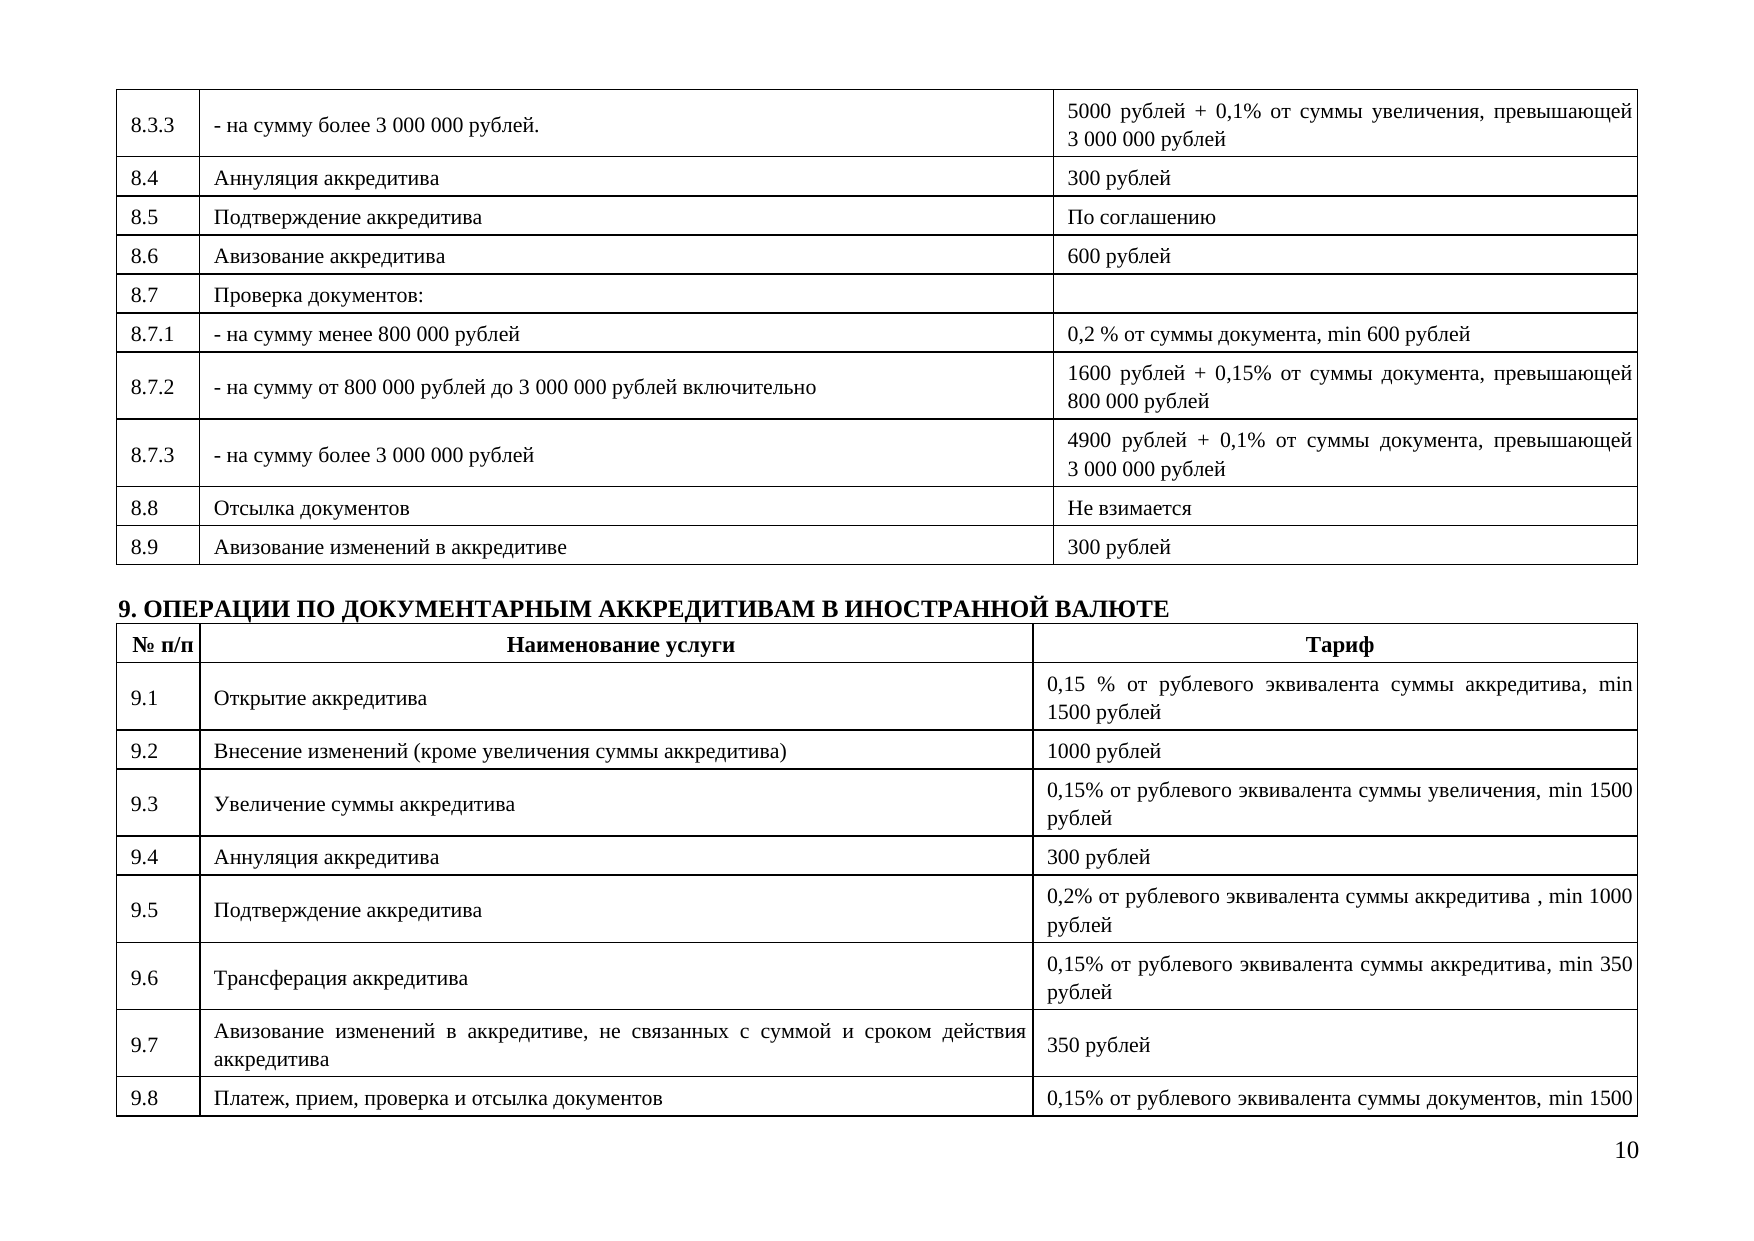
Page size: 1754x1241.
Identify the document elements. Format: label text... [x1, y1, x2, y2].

table_cell 8.7 [117, 275, 199, 312]
table_cell 8.7.3 [117, 420, 199, 486]
table_cell 600 рублей [1054, 236, 1637, 273]
table_cell 8.9 [117, 526, 199, 564]
text 9. ОПЕРАЦИИ ПО ДОКУМЕНТАРНЫМ АККРЕДИТИВАМ В ИНОСТРАННОЙ ВАЛЮТЕ [118, 594, 1639, 623]
table_cell 9.2 [117, 731, 199, 768]
table_cell Проверка документов: [200, 275, 1053, 312]
table_cell 1000 рублей [1034, 731, 1637, 768]
table_cell 300 рублей [1054, 157, 1637, 195]
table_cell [201, 1077, 1032, 1115]
table_cell Отсылка документов [200, 487, 1053, 524]
table_cell - на сумму более 3 000 000 рублей [200, 420, 1053, 486]
table_cell 8.5 [117, 197, 199, 234]
table_cell 0,2 % от суммы документа, min 600 рублей [1054, 314, 1637, 351]
table_cell Не взимается [1054, 487, 1637, 524]
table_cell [1034, 1077, 1637, 1115]
table_cell Открытие аккредитива [201, 663, 1032, 729]
table_cell 350 рублей [1034, 1010, 1637, 1076]
table_cell 9.7 [117, 1010, 199, 1076]
table_cell По соглашению [1054, 197, 1637, 234]
table_cell 0,15% от рублевого эквивалента суммы увеличения, min 1500 рублей [1034, 770, 1637, 835]
table_cell 8.8 [117, 487, 199, 524]
table_cell Аннуляция аккредитива [200, 157, 1053, 195]
table_cell Авизование аккредитива [200, 236, 1053, 273]
table_header № п/п [117, 624, 199, 662]
table_cell 1600 рублей + 0,15% от суммы документа, превышающей 800 000 рублей [1054, 353, 1637, 418]
table_cell 9.3 [117, 770, 199, 835]
table_cell 300 рублей [1054, 526, 1637, 564]
table_cell Увеличение суммы аккредитива [201, 770, 1032, 835]
table_header Тариф [1034, 624, 1637, 662]
table_cell - на сумму менее 800 000 рублей [200, 314, 1053, 351]
table_cell Подтверждение аккредитива [201, 876, 1032, 941]
table_header Наименование услуги [201, 624, 1032, 662]
table_cell 0,2% от рублевого эквивалента суммы аккредитива , min 1000 рублей [1034, 876, 1637, 941]
table_cell [1054, 275, 1637, 312]
table_cell Авизование изменений в аккредитиве, не связанных с суммой и сроком действия аккредитива [201, 1010, 1032, 1076]
table_cell 300 рублей [1034, 837, 1637, 874]
table_cell 8.6 [117, 236, 199, 273]
table_cell 9.5 [117, 876, 199, 941]
table_cell 8.7.1 [117, 314, 199, 351]
table_cell 9.1 [117, 663, 199, 729]
table_cell 0,15% от рублевого эквивалента суммы аккредитива, min 350 рублей [1034, 943, 1637, 1009]
table_cell Аннуляция аккредитива [201, 837, 1032, 874]
table_cell 0,15 % от рублевого эквивалента суммы аккредитива, min 1500 рублей [1034, 663, 1637, 729]
table_cell Подтверждение аккредитива [200, 197, 1053, 234]
table_cell 9.4 [117, 837, 199, 874]
table_cell 9.6 [117, 943, 199, 1009]
table_cell 8.3.3 [117, 90, 199, 156]
table_cell Трансферация аккредитива [201, 943, 1032, 1009]
table_cell 9.8 [117, 1077, 199, 1115]
table_cell - на сумму более 3 000 000 рублей. [200, 90, 1053, 156]
table_cell Внесение изменений (кроме увеличения суммы аккредитива) [201, 731, 1032, 768]
table_cell - на сумму от 800 000 рублей до 3 000 000 рублей включительно [200, 353, 1053, 418]
table_cell 4900 рублей + 0,1% от суммы документа, превышающей 3 000 000 рублей [1054, 420, 1637, 486]
table_cell 8.4 [117, 157, 199, 195]
table_cell 8.7.2 [117, 353, 199, 418]
table_cell 5000 рублей + 0,1% от суммы увеличения, превышающей 3 000 000 рублей [1054, 90, 1637, 156]
table_cell Авизование изменений в аккредитиве [200, 526, 1053, 564]
